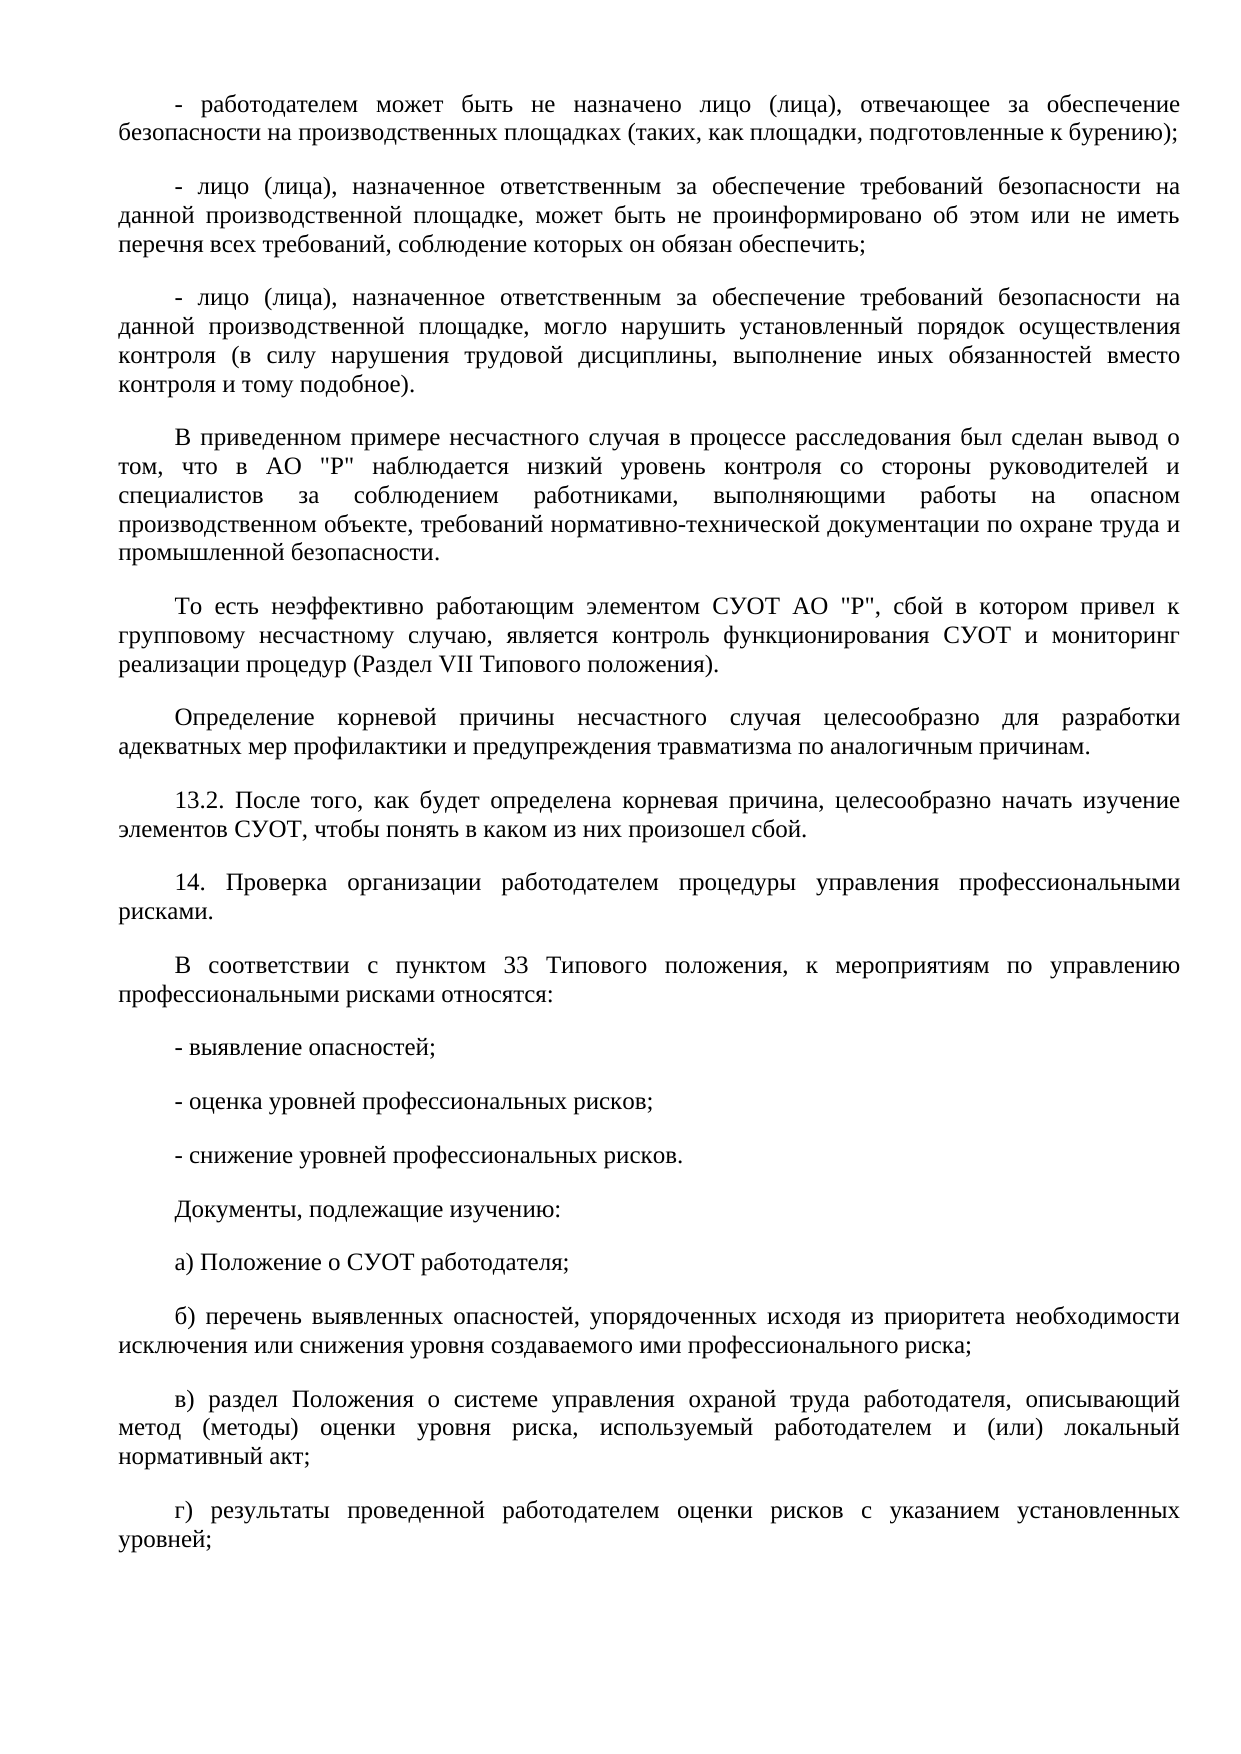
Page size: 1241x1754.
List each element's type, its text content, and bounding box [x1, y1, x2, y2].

text в) раздел Положения о системе управления охраной труда работодателя, описывающий метод (методы) оценки уровня риска, используемый работодателем и (или) локальный нормативный акт; [118, 1384, 1181, 1470]
text - работодателем может быть не назначено лицо (лица), отвечающее за обеспечение безопасности на производственных площадках (таких, как площадки, подготовленные к бурению); [118, 89, 1181, 146]
text - лицо (лица), назначенное ответственным за обеспечение требований безопасности на данной производственной площадке, может быть не проинформировано об этом или не иметь перечня всех требований, соблюдение которых он обязан обеспечить; [118, 171, 1181, 257]
text Определение корневой причины несчастного случая целесообразно для разработки адекватных мер профилактики и предупреждения травматизма по аналогичным причинам. [118, 702, 1181, 760]
text а) Положение о СУОТ работодателя; [118, 1247, 1181, 1276]
text - выявление опасностей; [118, 1032, 1181, 1061]
text г) результаты проведенной работодателем оценки рисков с указанием установленных уровней; [118, 1495, 1181, 1552]
text - лицо (лица), назначенное ответственным за обеспечение требований безопасности на данной производственной площадке, могло нарушить установленный порядок осуществления контроля (в силу нарушения трудовой дисциплины, выполнение иных обязанностей вместо контроля и тому подобное). [118, 282, 1181, 397]
text - оценка уровней профессиональных рисков; [118, 1086, 1181, 1115]
text - снижение уровней профессиональных рисков. [118, 1140, 1181, 1169]
text 14. Проверка организации работодателем процедуры управления профессиональными рисками. [118, 867, 1181, 925]
text В приведенном примере несчастного случая в процессе расследования был сделан вывод о том, что в АО "Р" наблюдается низкий уровень контроля со стороны руководителей и специалистов за соблюдением работниками, выполняющими работы на опасном производственном объекте, требований нормативно-технической документации по охране труда и промышленной безопасности. [118, 422, 1181, 566]
text б) перечень выявленных опасностей, упорядоченных исходя из приоритета необходимости исключения или снижения уровня создаваемого ими профессионального риска; [118, 1301, 1181, 1359]
text То есть неэффективно работающим элементом СУОТ АО "Р", сбой в котором привел к групповому несчастному случаю, является контроль функционирования СУОТ и мониторинг реализации процедур (Раздел VII Типового положения). [118, 591, 1181, 677]
text Документы, подлежащие изучению: [118, 1194, 1181, 1222]
text 13.2. После того, как будет определена корневая причина, целесообразно начать изучение элементов СУОТ, чтобы понять в каком из них произошел сбой. [118, 785, 1181, 842]
text В соответствии с пунктом 33 Типового положения, к мероприятиям по управлению профессиональными рисками относятся: [118, 950, 1181, 1007]
